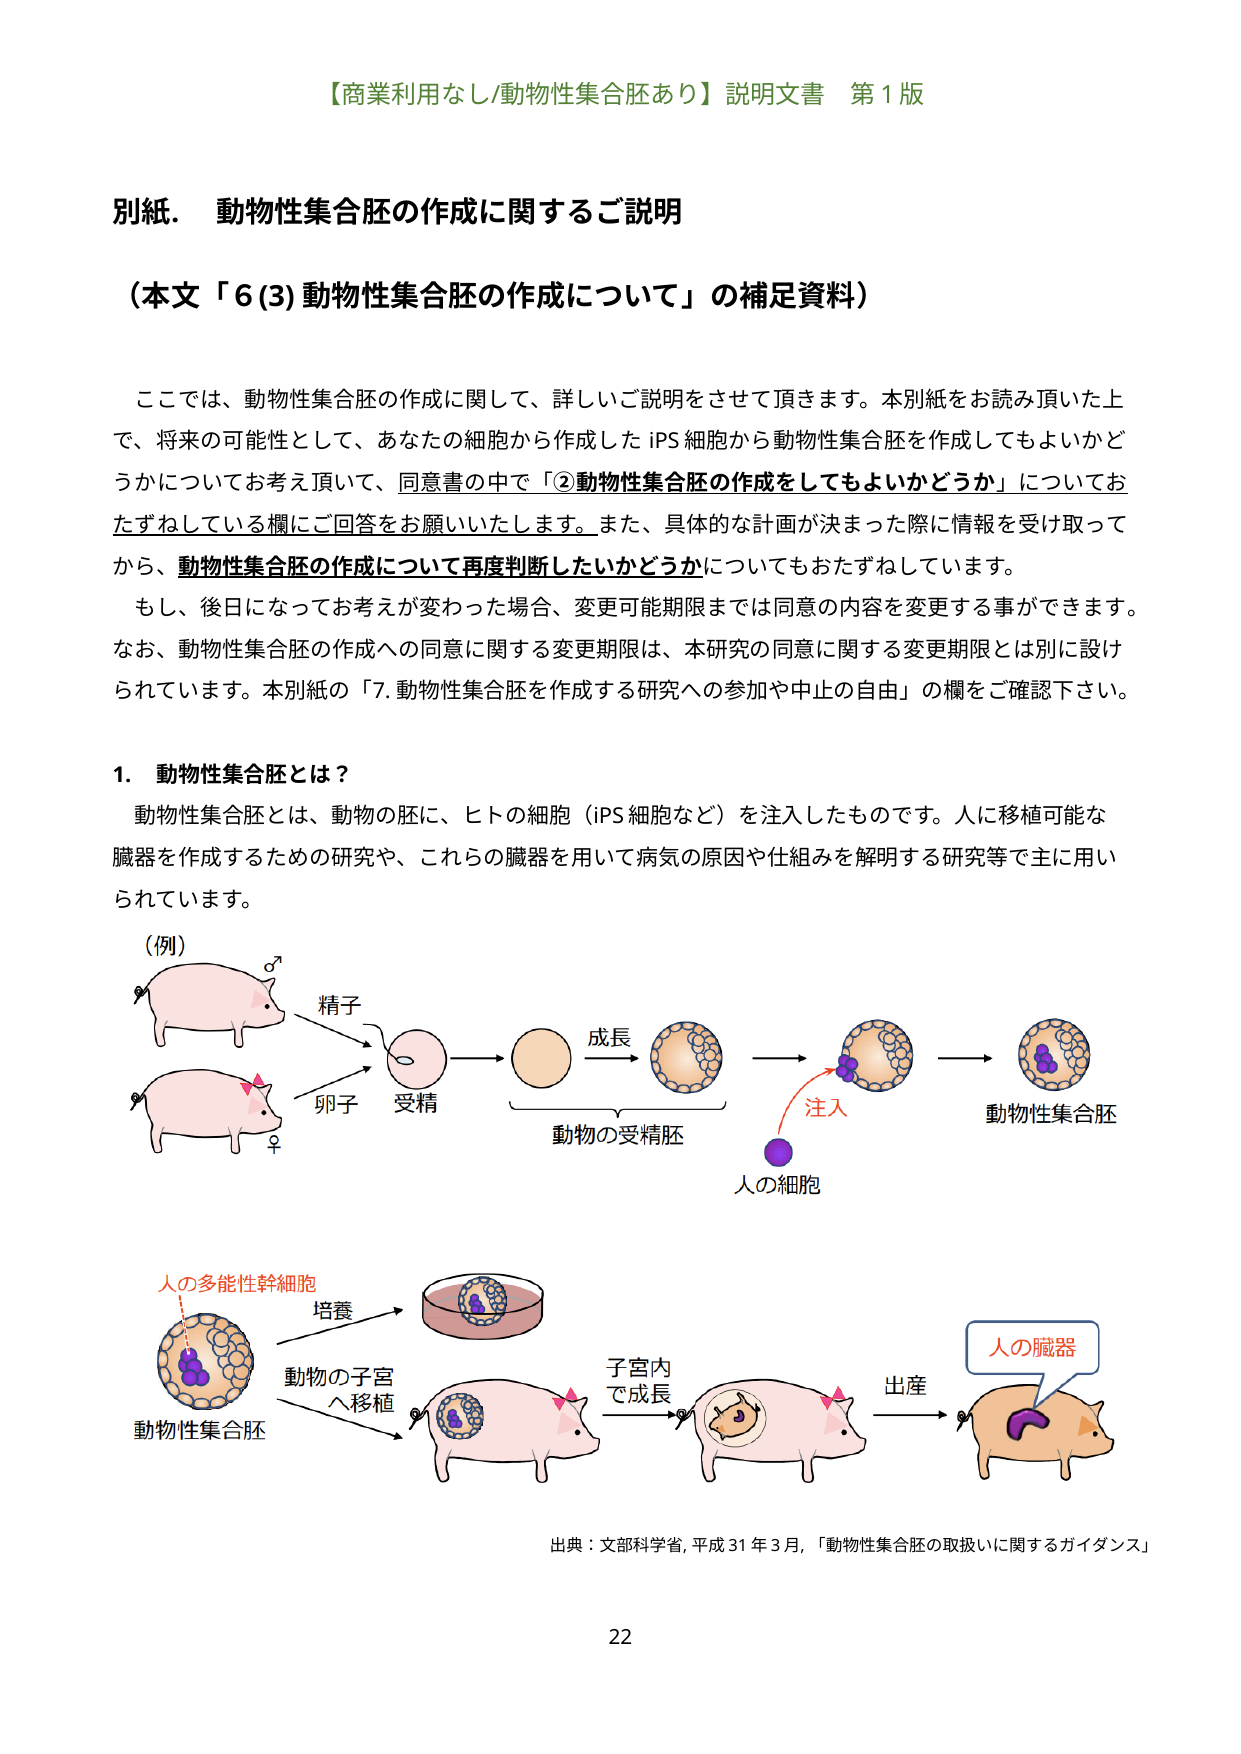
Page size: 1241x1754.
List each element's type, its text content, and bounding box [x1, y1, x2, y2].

text ここでは、動物性集合胚の作成に関して、詳しいご説明をさせて頂きます。本別紙をお読み頂いた上で、将来の可能性として、あなたの細胞から作成したiPS細胞から動物性集合胚を作成してもよいかどうかについてお考え頂いて、同意書の中で「②動物性集合胚の作成をしてもよいかどうか」についておたずねしている欄にご回答をお願いいたします。また、具体的な計画が決まった際に情報を受け取ってから、動物性集合胚の作成について再度判断したいかどうかについてもおたずねしています。 [112, 377, 1128, 585]
subtitle 動物性集合胚とは？ [112, 752, 1128, 794]
text （本文「６(3) 動物性集合胚の作成について」の補足資料） [112, 252, 1128, 335]
subtitle 別紙. 動物性集合胚の作成に関するご説明 [112, 169, 1128, 252]
picture [112, 929, 1128, 1202]
picture [120, 1263, 1126, 1515]
text もし、後日になってお考えが変わった場合、変更可能期限までは同意の内容を変更する事ができます。なお、動物性集合胚の作成への同意に関する変更期限は、本研究の同意に関する変更期限とは別に設けられています。本別紙の「7. 動物性集合胚を作成する研究への参加や中止の自由」の欄をご確認下さい。 [112, 585, 1128, 710]
text 動物性集合胚とは、動物の胚に、ヒトの細胞（iPS細胞など）を注入したものです。人に移植可能な臓器を作成するための研究や、これらの臓器を用いて病気の原因や仕組みを解明する研究等で主に用いられています。 [112, 794, 1128, 919]
